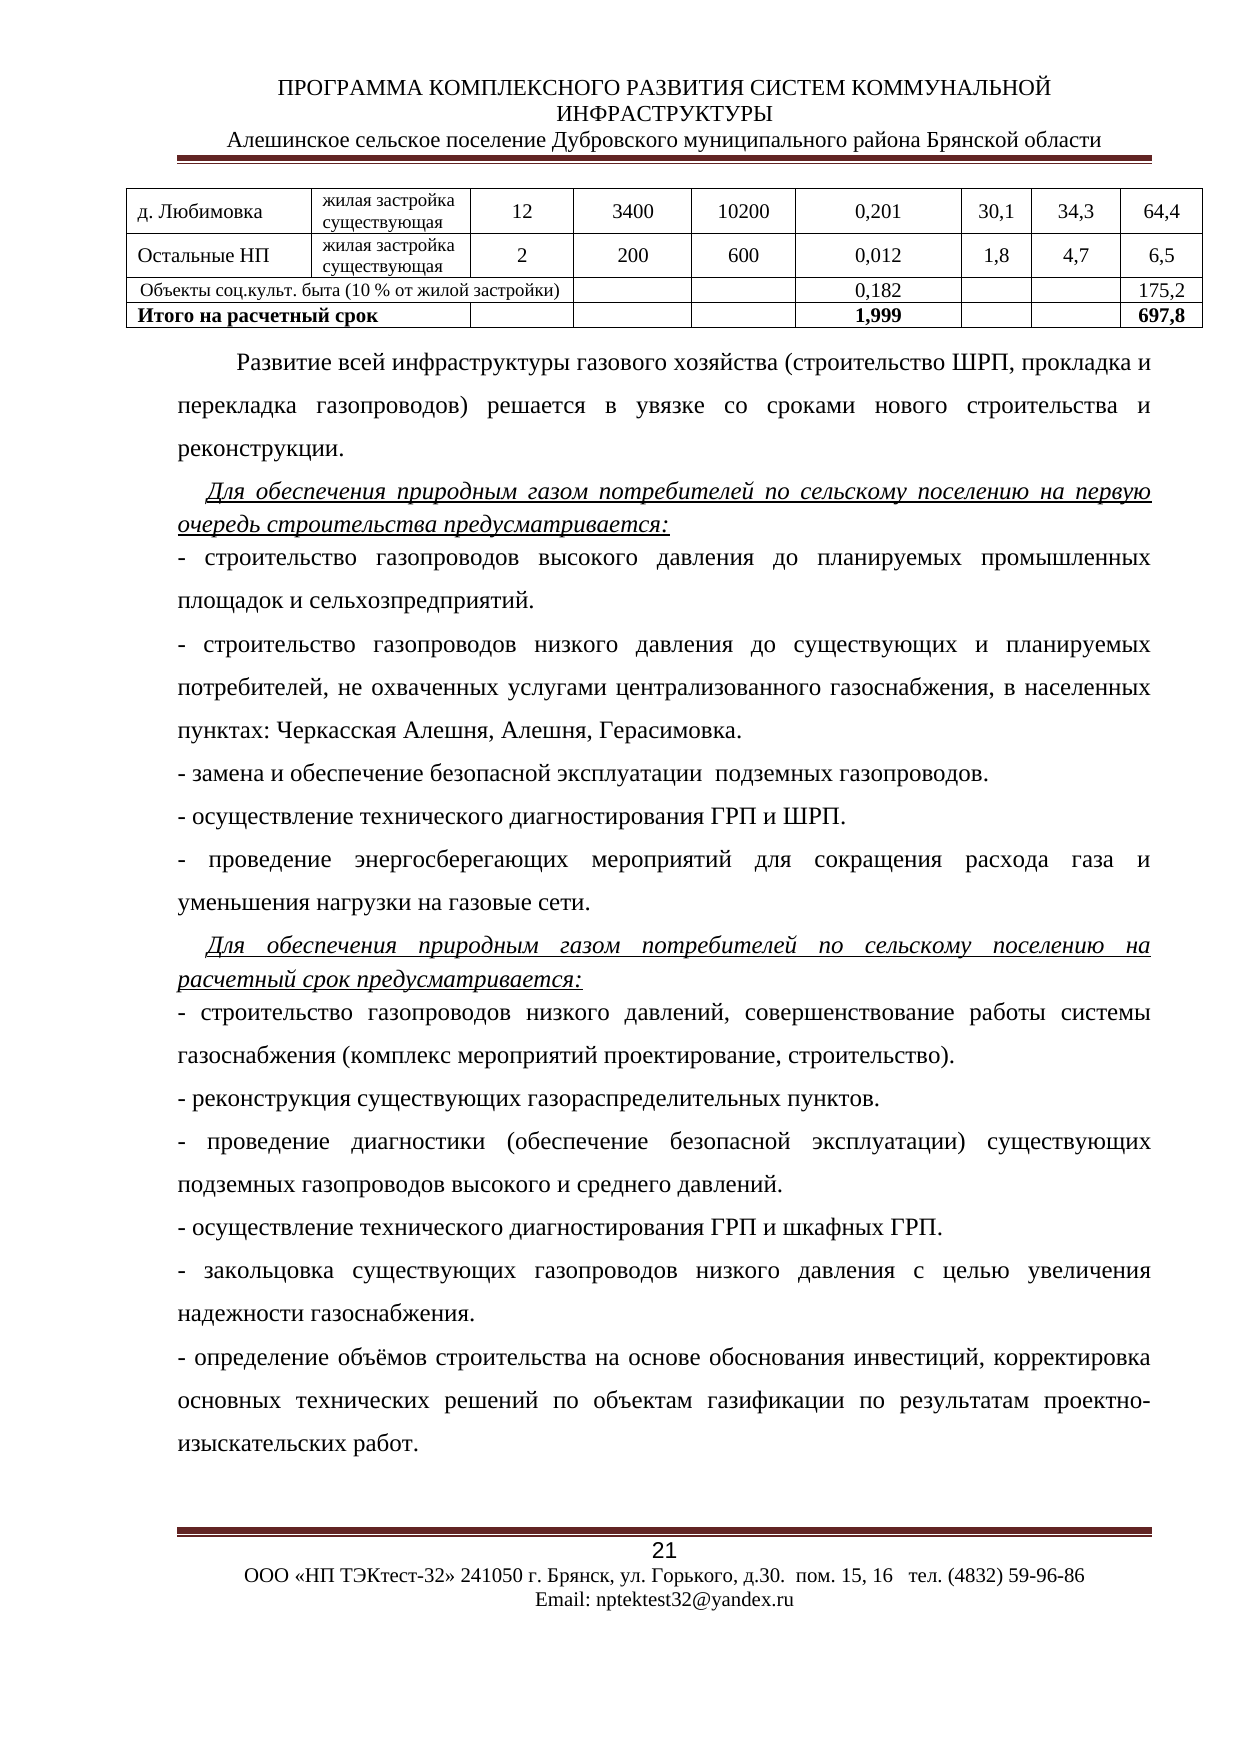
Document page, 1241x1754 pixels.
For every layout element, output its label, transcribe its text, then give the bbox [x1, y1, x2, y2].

text Для обеспечения природным газом потребителей по сельскому поселению на расчетный срок предусматривается: [177, 931, 1152, 992]
text - строительство газопроводов низкого давления до существующих и планируемых потребителей, не охваченных услугами централизованного газоснабжения, в населенных пунктах: Черкасская Алешня, Алешня, Герасимовка. [177, 629, 1152, 744]
text - закольцовка существующих газопроводов низкого давления с целью увеличения надежности газоснабжения. [177, 1255, 1152, 1327]
table_cell 600 [692, 234, 795, 277]
text - проведение энергосберегающих мероприятий для сокращения расхода газа и уменьшения нагрузки на газовые сети. [177, 844, 1152, 916]
table_cell 34,3 [1032, 189, 1120, 232]
table_cell Итого на расчетный срок [127, 303, 470, 327]
table_cell 2 [471, 234, 573, 277]
table_cell 175,2 [1121, 278, 1202, 302]
table_cell 1,999 [796, 303, 961, 327]
table_cell 200 [574, 234, 691, 277]
table_cell 12 [471, 189, 573, 232]
table_cell [471, 303, 573, 327]
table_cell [312, 189, 470, 232]
table_cell 4,7 [1032, 234, 1120, 277]
text - строительство газопроводов низкого давлений, совершенствование работы системы газоснабжения (комплекс мероприятий проектирование, строительство). [177, 997, 1152, 1068]
text Для обеспечения природным газом потребителей по сельскому поселению на первую очередь строительства предусматривается: [177, 476, 1152, 538]
table_cell 1,8 [962, 234, 1031, 277]
table_cell [692, 278, 795, 302]
table_cell 3400 [574, 189, 691, 232]
table_cell [1032, 278, 1120, 302]
table_cell [574, 303, 691, 327]
table_cell Остальные НП [127, 234, 311, 277]
table_cell 64,4 [1121, 189, 1202, 232]
text - замена и обеспечение безопасной эксплуатации подземных газопроводов. [177, 758, 1152, 787]
table_cell 30,1 [962, 189, 1031, 232]
table_cell [962, 303, 1031, 327]
text Развитие всей инфраструктуры газового хозяйства (строительство ШРП, прокладка и перекладка газопроводов) решается в увязке со сроками нового строительства и реконструкции. [177, 347, 1152, 462]
table_cell 0,182 [796, 278, 961, 302]
table_cell 697,8 [1121, 303, 1202, 327]
table_cell 0,012 [796, 234, 961, 277]
text - строительство газопроводов высокого давления до планируемых промышленных площадок и сельхозпредприятий. [177, 542, 1152, 614]
table_cell [574, 278, 691, 302]
table_cell д. Любимовка [127, 189, 311, 232]
table_cell [962, 278, 1031, 302]
text - определение объёмов строительства на основе обоснования инвестиций, корректировка основных технических решений по объектам газификации по результатам проектно-изыскательских работ. [177, 1342, 1152, 1457]
text - осуществление технического диагностирования ГРП и ШРП. [177, 801, 1152, 830]
table_cell 0,201 [796, 189, 961, 232]
table_cell жилая застройка существующая [312, 234, 470, 277]
table_cell [1032, 303, 1120, 327]
table_cell 10200 [692, 189, 795, 232]
table_cell [692, 303, 795, 327]
text - реконструкция существующих газораспределительных пунктов. [177, 1083, 1152, 1112]
table_cell 6,5 [1121, 234, 1202, 277]
text - осуществление технического диагностирования ГРП и шкафных ГРП. [177, 1212, 1152, 1241]
table_cell Объекты соц.культ. быта (10 % от жилой застройки) [127, 278, 573, 302]
text - проведение диагностики (обеспечение безопасной эксплуатации) существующих подземных газопроводов высокого и среднего давлений. [177, 1126, 1152, 1198]
